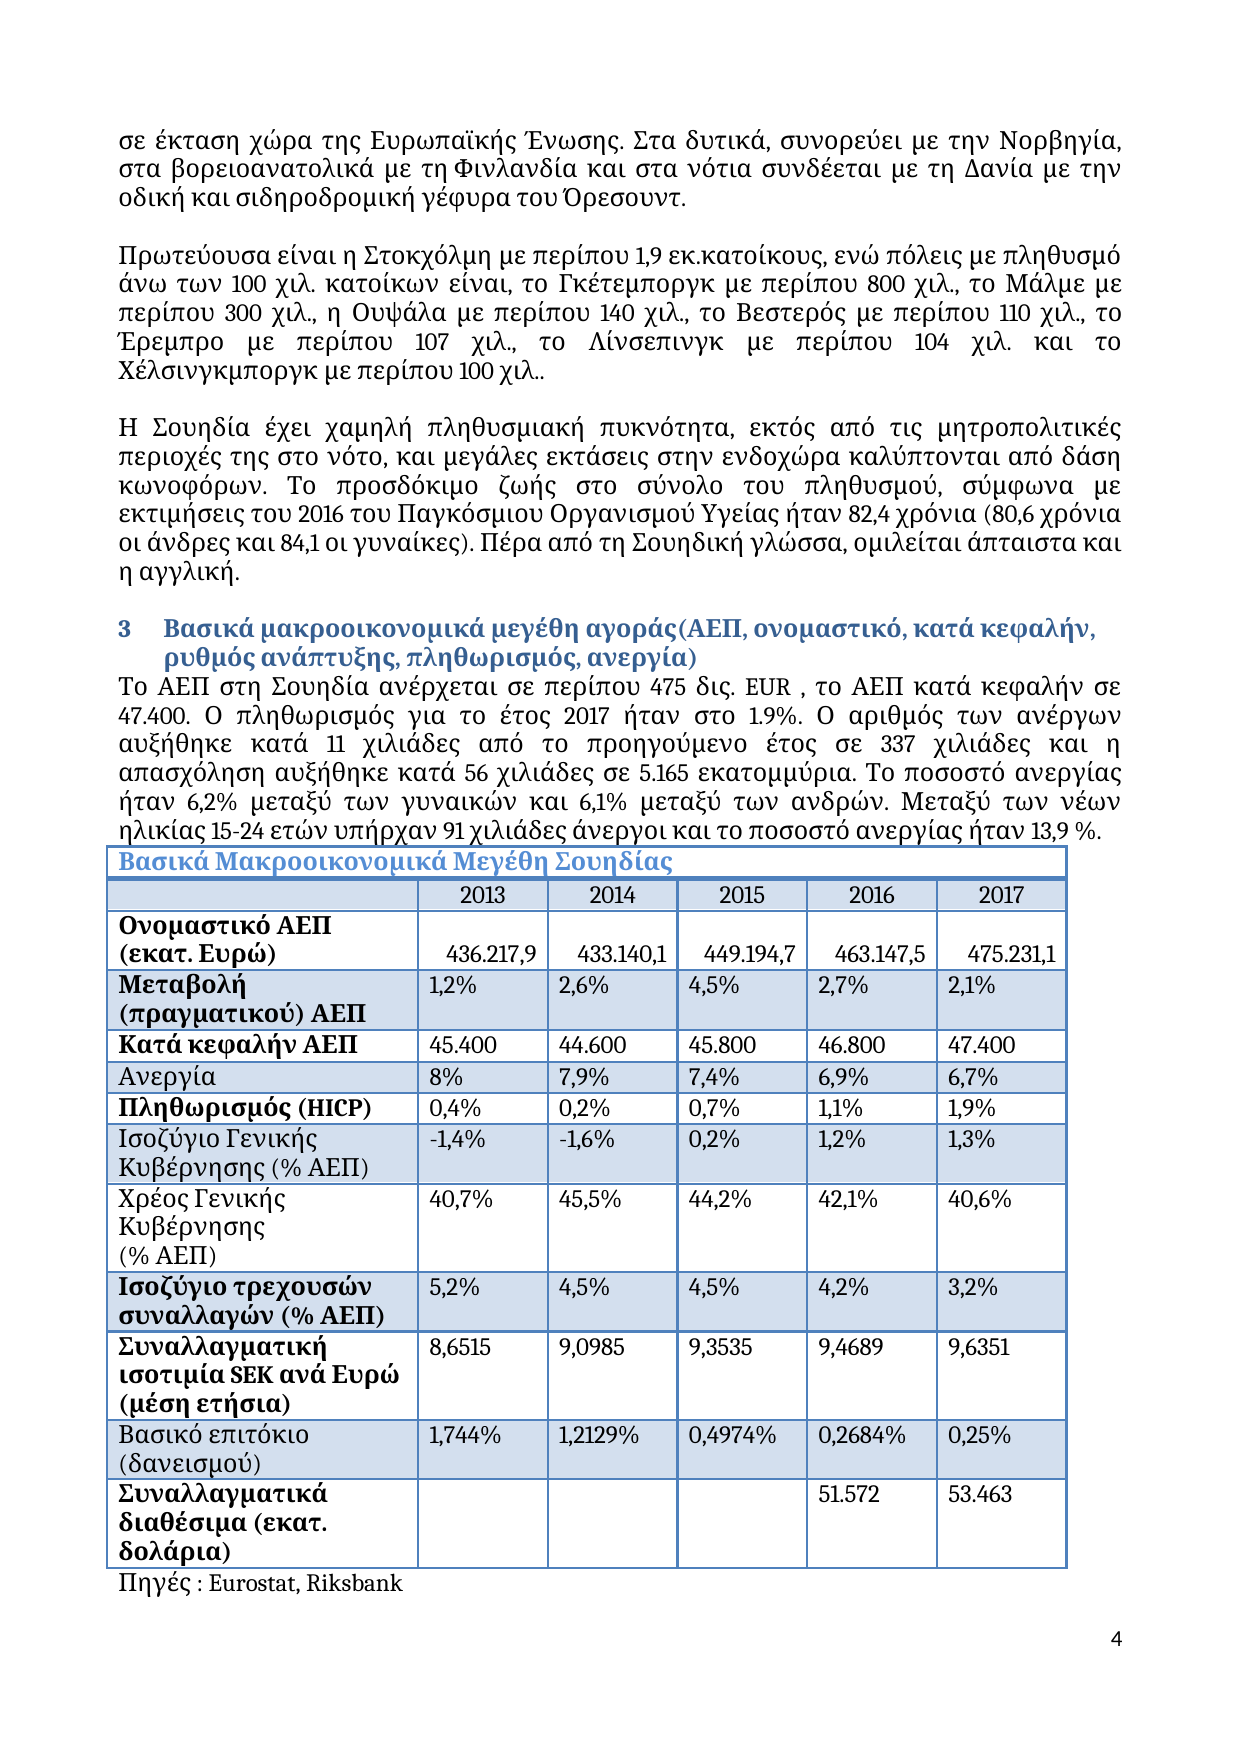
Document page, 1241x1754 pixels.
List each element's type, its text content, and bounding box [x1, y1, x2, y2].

text Πηγές : Eurostat, Riksbank [118, 1569, 1122, 1597]
table_cell 475.231,1 [938, 912, 1065, 969]
table_cell 463.147,5 [808, 912, 936, 969]
table_cell 8,6515 [419, 1333, 547, 1419]
table_cell 7,4% [679, 1063, 806, 1092]
table_cell 44,2% [679, 1185, 806, 1271]
table_cell 44.600 [549, 1031, 676, 1061]
table_cell 45.400 [419, 1031, 547, 1061]
table_cell 9,4689 [808, 1333, 936, 1419]
table_cell 2,7% [808, 971, 936, 1029]
table_cell 6,9% [808, 1063, 936, 1092]
table_cell Κατά κεφαλήν ΑΕΠ [108, 1031, 417, 1061]
table_cell 6,7% [938, 1063, 1065, 1092]
table_cell 53.463 [938, 1480, 1065, 1567]
table_cell 0,25% [938, 1421, 1065, 1478]
text Πρωτεύουσα είναι η Στοκχόλμη με περίπου 1,9 εκ.κατοίκους, ενώ πόλεις με πληθυσμό άνω των 100 χιλ. κατοίκων είναι, το Γκέτεμποργκ με περίπου 800 χιλ., το Μάλμε με περίπου 300 χιλ., η Ουψάλα με περίπου 140 χιλ., το Βεστερός με περίπου 110 χιλ., το Έρεμπρο με περίπου 107 χιλ., το Λίνσεπινγκ με περίπου 104 χιλ. και το Χέλσινγκμποργκ με περίπου 100 χιλ.. [118, 242, 1122, 385]
table_cell 1,3% [938, 1125, 1065, 1182]
table_cell Χρέος Γενικής Κυβέρνησης (% ΑΕΠ) [108, 1185, 417, 1271]
table_cell Μεταβολή (πραγματικού) ΑΕΠ [108, 971, 417, 1029]
table_cell 1,1% [808, 1094, 936, 1123]
table_cell [549, 1480, 676, 1567]
table_cell Ονομαστικό ΑΕΠ (εκατ. Ευρώ) [108, 912, 417, 969]
table_cell 51.572 [808, 1480, 936, 1567]
table_cell 4,5% [679, 971, 806, 1029]
table_cell 2015 [679, 881, 806, 909]
table_cell 40,6% [938, 1185, 1065, 1271]
table_cell 0,2% [549, 1094, 676, 1123]
table_cell 1,2% [419, 971, 547, 1029]
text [118, 127, 1122, 213]
table_cell 9,6351 [938, 1333, 1065, 1419]
table_cell 45.800 [679, 1031, 806, 1061]
text Το ΑΕΠ στη Σουηδία ανέρχεται σε περίπου 475 δις. EUR , το ΑΕΠ κατά κεφαλήν σε 47.400. Ο πληθωρισμός για το έτος 2017 ήταν στο 1.9%. Ο αριθμός των ανέργων αυξήθηκε κατά 11 χιλιάδες από το προηγούμενο έτος σε 337 χιλιάδες και η απασχόληση αυξήθηκε κατά 56 χιλιάδες σε 5.165 εκατομμύρια. Το ποσοστό ανεργίας ήταν 6,2% μεταξύ των γυναικών και 6,1% μεταξύ των ανδρών. Μεταξύ των νέων ηλικίας 15-24 ετών υπήρχαν 91 χιλιάδες άνεργοι και το ποσοστό ανεργίας ήταν 13,9 %. [118, 673, 1122, 845]
table_cell 4,5% [549, 1273, 676, 1330]
table_cell 45,5% [549, 1185, 676, 1271]
table_cell 7,9% [549, 1063, 676, 1092]
table_cell 0,4% [419, 1094, 547, 1123]
table_cell 46.800 [808, 1031, 936, 1061]
table_cell 40,7% [419, 1185, 547, 1271]
table_header Βασικά Μακροοικονομικά Μεγέθη Σουηδίας [108, 848, 1065, 876]
table_cell [108, 881, 417, 909]
table_cell [679, 1480, 806, 1567]
table_cell -1,6% [549, 1125, 676, 1182]
table_cell 42,1% [808, 1185, 936, 1271]
table_cell 3,2% [938, 1273, 1065, 1330]
table_cell 9,3535 [679, 1333, 806, 1419]
table_cell -1,4% [419, 1125, 547, 1182]
table_cell 2013 [419, 881, 547, 909]
table_cell 2016 [808, 881, 936, 909]
text Η Σουηδία έχει χαμηλή πληθυσμιακή πυκνότητα, εκτός από τις μητροπολιτικές περιοχές της στο νότο, και μεγάλες εκτάσεις στην ενδοχώρα καλύπτονται από δάση κωνοφόρων. Το προσδόκιμο ζωής στο σύνολο του πληθυσμού, σύμφωνα με εκτιμήσεις του 2016 του Παγκόσμιου Οργανισμού Υγείας ήταν 82,4 χρόνια (80,6 χρόνια οι άνδρες και 84,1 οι γυναίκες). Πέρα από τη Σουηδική γλώσσα, ομιλείται άπταιστα και η αγγλική. [118, 414, 1122, 587]
table_cell Συναλλαγματική ισοτιμία SEK ανά Ευρώ (μέση ετήσια) [108, 1333, 417, 1419]
table_cell 1,744% [419, 1421, 547, 1478]
table_cell 1,2129% [549, 1421, 676, 1478]
table_cell 2017 [938, 881, 1065, 909]
table_cell 0,4974% [679, 1421, 806, 1478]
table_cell [419, 1480, 547, 1567]
table_cell 4,5% [679, 1273, 806, 1330]
table_cell 2014 [549, 881, 676, 909]
table_cell 0,2% [679, 1125, 806, 1182]
table_cell Ανεργία [108, 1063, 417, 1092]
table_cell 5,2% [419, 1273, 547, 1330]
table_cell 0,2684% [808, 1421, 936, 1478]
table_cell Συναλλαγματικά διαθέσιμα (εκατ. δολάρια) [108, 1480, 417, 1567]
table_cell 1,2% [808, 1125, 936, 1182]
table_cell 2,6% [549, 971, 676, 1029]
table_cell 4,2% [808, 1273, 936, 1330]
table_cell 8% [419, 1063, 547, 1092]
table_cell 2,1% [938, 971, 1065, 1029]
table_cell 0,7% [679, 1094, 806, 1123]
table_cell Βασικό επιτόκιο (δανεισμού) [108, 1421, 417, 1478]
table_cell 433.140,1 [549, 912, 676, 969]
table_cell Ισοζύγιο Γενικής Κυβέρνησης (% ΑΕΠ) [108, 1125, 417, 1182]
table_cell 47.400 [938, 1031, 1065, 1061]
table_cell 9,0985 [549, 1333, 676, 1419]
table_cell 1,9% [938, 1094, 1065, 1123]
table_cell Ισοζύγιο τρεχουσών συναλλαγών (% ΑΕΠ) [108, 1273, 417, 1330]
subtitle Βασικά μακροοικονομικά μεγέθη αγοράς(ΑΕΠ, ονομαστικό, κατά κεφαλήν, ρυθμός ανάπτυξης, πληθωρισμός, ανεργία) [118, 615, 1122, 673]
table_cell 449.194,7 [679, 912, 806, 969]
table_cell 436.217,9 [419, 912, 547, 969]
table_cell Πληθωρισμός (HICP) [108, 1094, 417, 1123]
